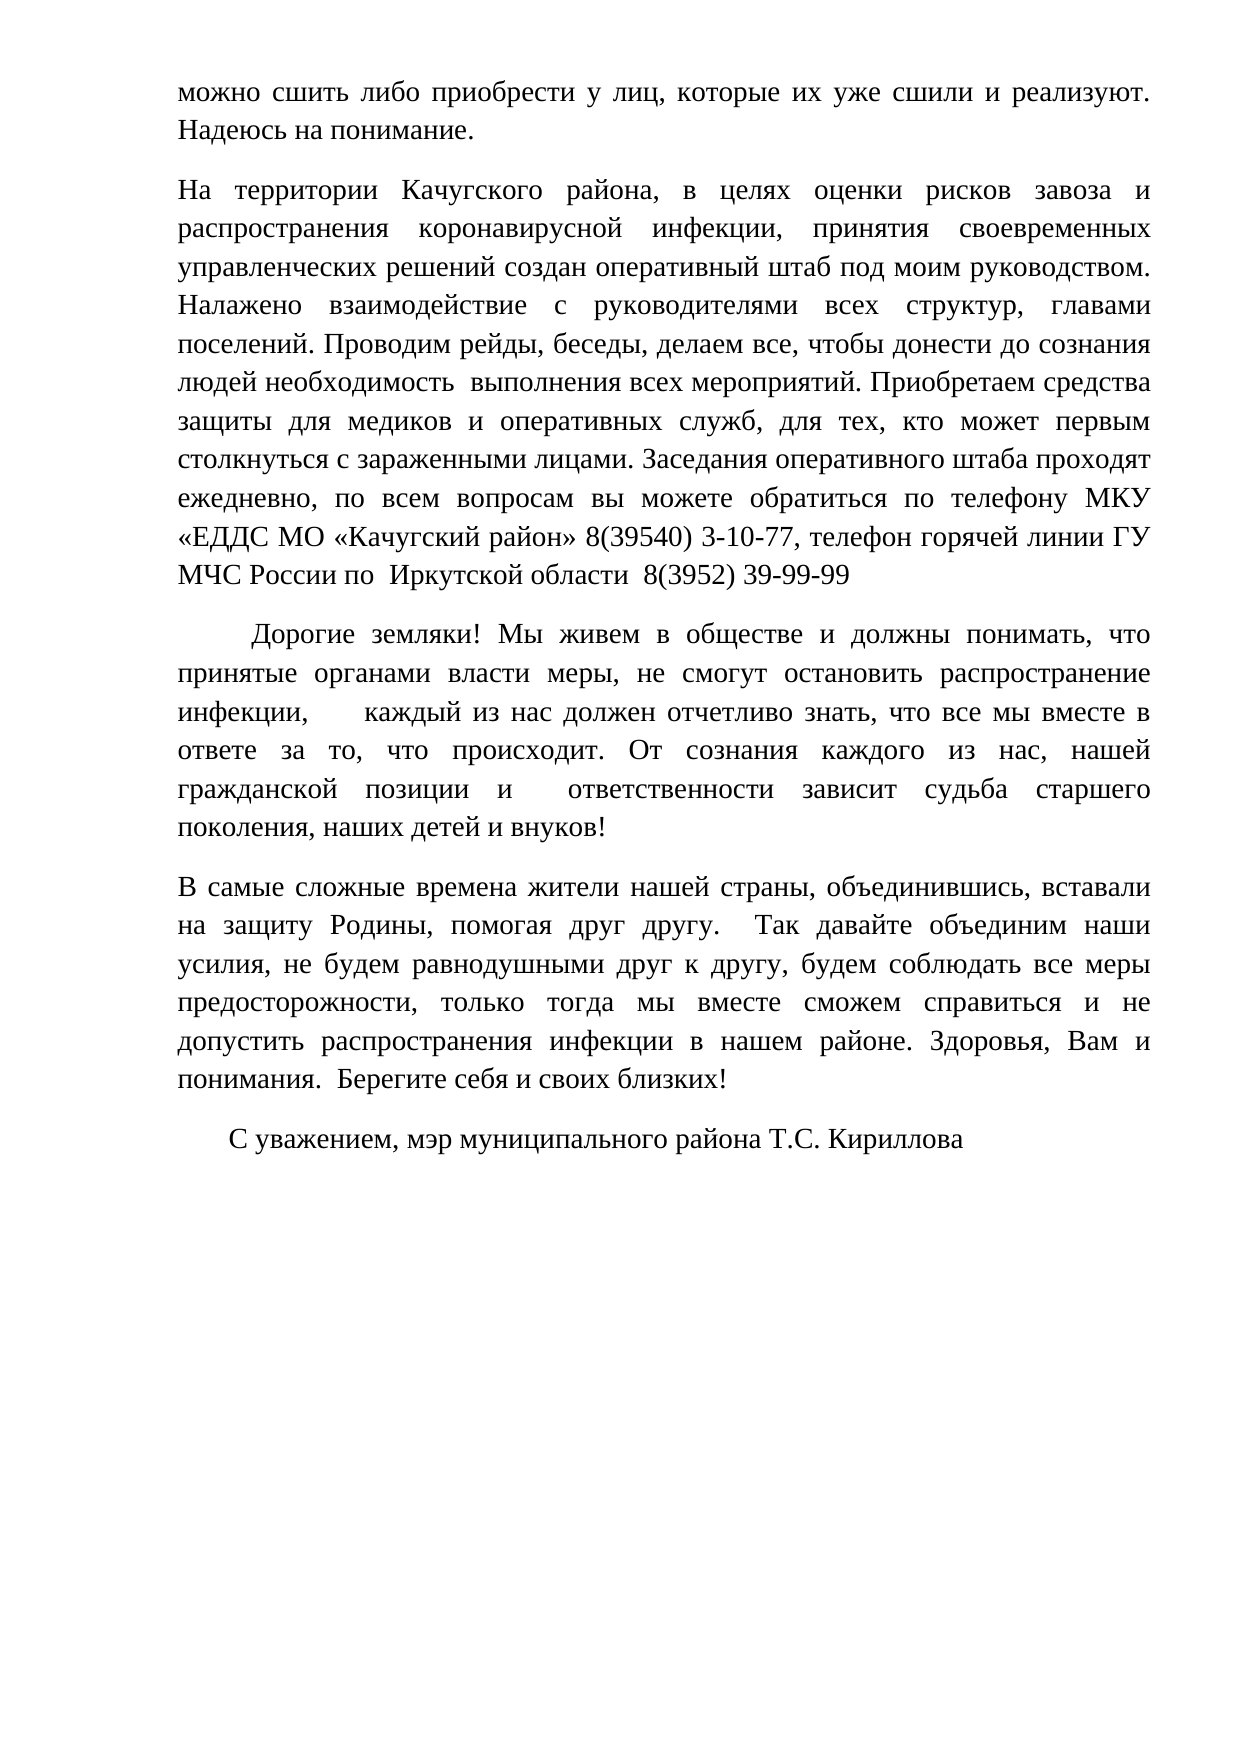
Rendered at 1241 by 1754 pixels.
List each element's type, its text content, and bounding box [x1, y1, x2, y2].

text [177, 74, 1152, 146]
text Дорогие земляки! Мы живем в обществе и должны понимать, что принятые органами власти меры, не смогут остановить распространение инфекции, каждый из нас должен отчетливо знать, что все мы вместе в ответе за то, что происходит. От сознания каждого из нас, нашей гражданской позиции и ответственности зависит судьба старшего поколения, наших детей и внуков! [177, 617, 1152, 843]
text На территории Качугского района, в целях оценки рисков завоза и распространения коронавирусной инфекции, принятия своевременных управленческих решений создан оперативный штаб под моим руководством. Налажено взаимодействие с руководителями всех структур, главами поселений. Проводим рейды, беседы, делаем все, чтобы донести до сознания людей необходимость выполнения всех мероприятий. Приобретаем средства защиты для медиков и оперативных служб, для тех, кто может первым столкнуться с зараженными лицами. Заседания оперативного штаба проходят ежедневно, по всем вопросам вы можете обратиться по телефону МКУ «ЕДДС МО «Качугский район» 8(39540) 3-10-77, телефон горячей линии ГУ МЧС России по Иркутской области 8(3952) 39-99-99 [177, 172, 1152, 591]
text В самые сложные времена жители нашей страны, объединившись, вставали на защиту Родины, помогая друг другу. Так давайте объединим наши усилия, не будем равнодушными друг к другу, будем соблюдать все меры предосторожности, только тогда мы вместе сможем справиться и не допустить распространения инфекции в нашем районе. Здоровья, Вам и понимания. Берегите себя и своих близких! [177, 869, 1152, 1095]
text С уважением, мэр муниципального района Т.С. Кириллова [177, 1121, 1152, 1154]
